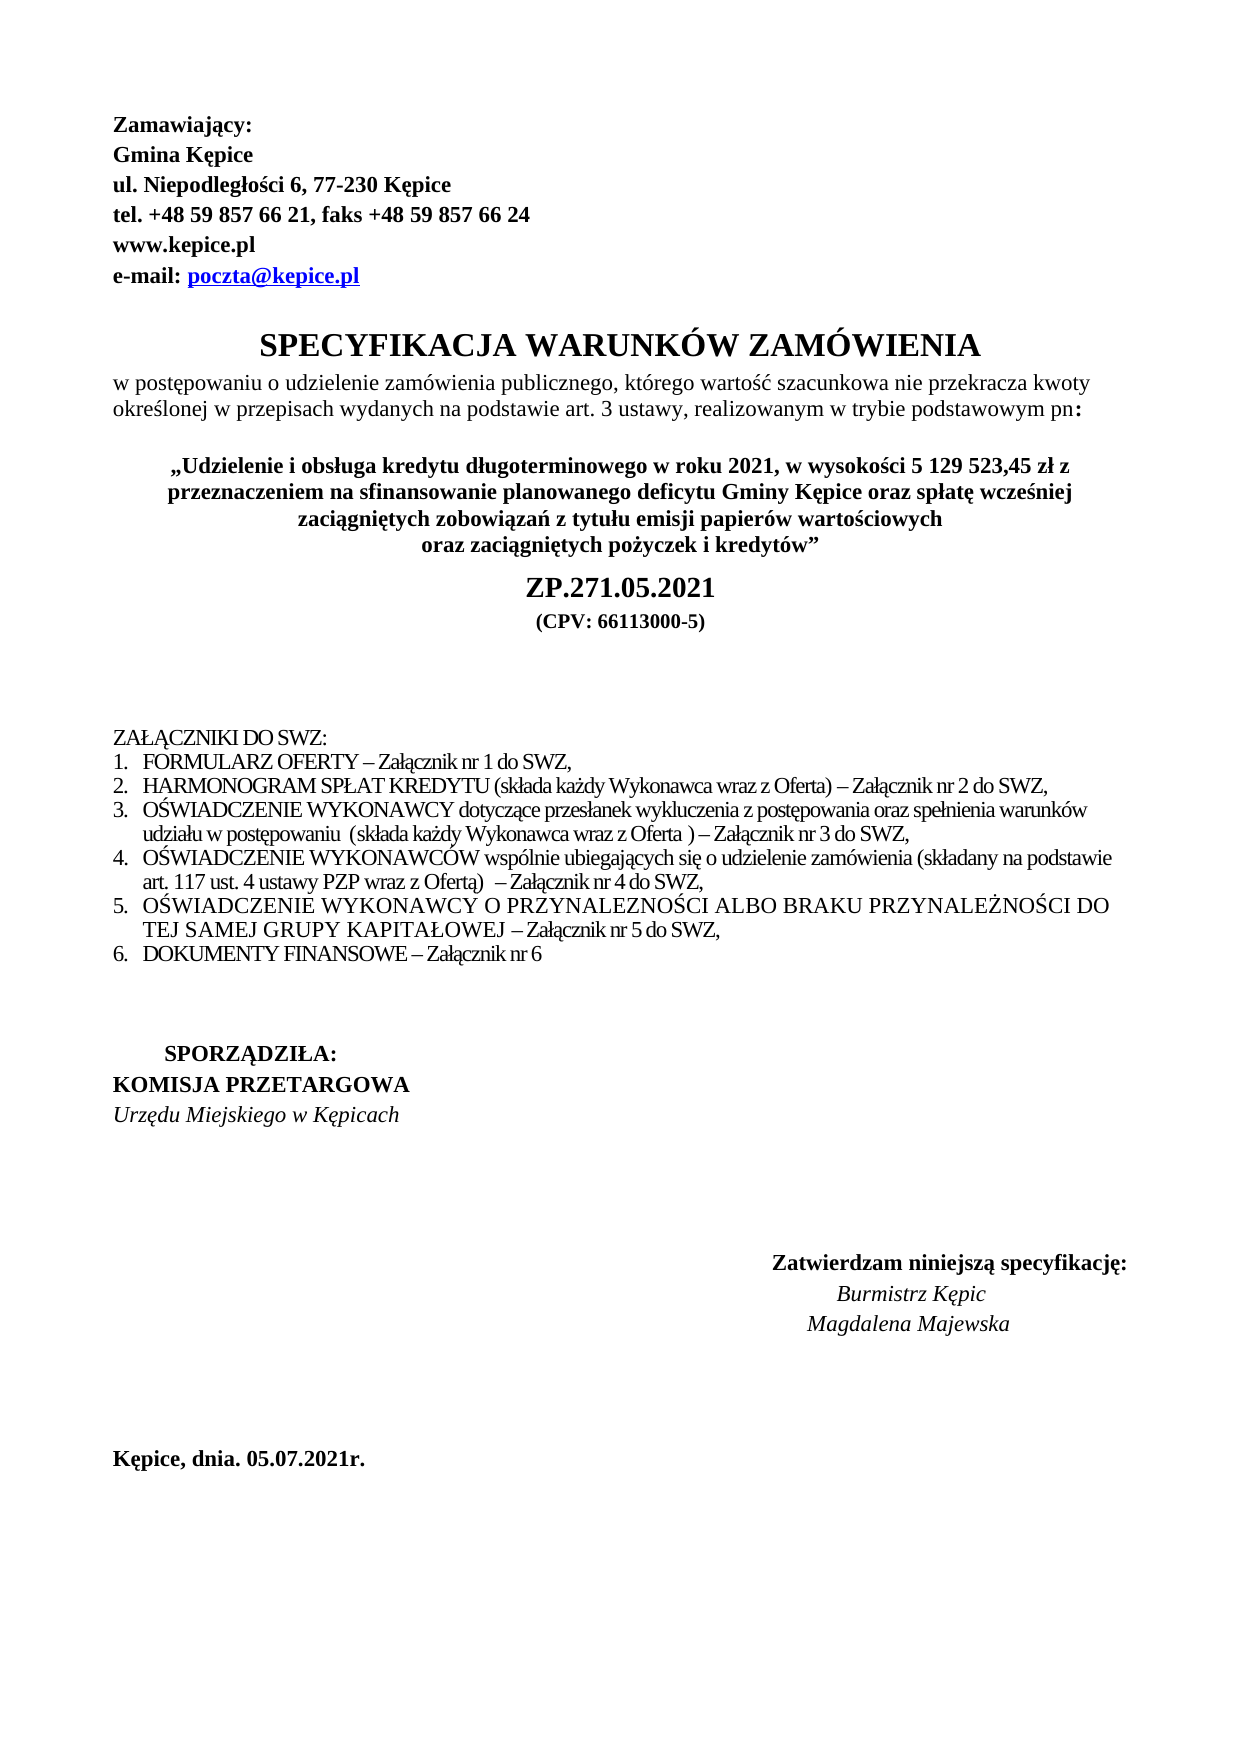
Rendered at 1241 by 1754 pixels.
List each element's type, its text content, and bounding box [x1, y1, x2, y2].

text ZAŁĄCZNIKI DO SWZ: [113, 724, 1128, 751]
subtitle tel. +48 59 857 66 21, faks +48 59 857 66 24 [113, 201, 1128, 228]
subtitle ul. Niepodległości 6, 77-230 Kępice [113, 171, 1128, 197]
subtitle Burmistrz Kępic [113, 1280, 1128, 1306]
subtitle Urzędu Miejskiego w Kępicach [113, 1101, 1128, 1127]
list OŚWIADCZENIE WYKONAWCY O PRZYNALEZNOŚCI ALBO BRAKU PRZYNALEŻNOŚCI DO TEJ SAMEJ GRUPY KAPITAŁOWEJ – Załącznik nr 5 do SWZ, [113, 894, 1128, 942]
subtitle Kępice, dnia. 05.07.2021r. [113, 1444, 1128, 1471]
subtitle „Udzielenie i obsługa kredytu długoterminowego w roku 2021, w wysokości 5 129 523,45 zł z przeznaczeniem na sfinansowanie planowanego deficytu Gminy Kępice oraz spłatę wcześniej zaciągniętych zobowiązań z tytułu emisji papierów wartościowych [113, 452, 1128, 531]
list OŚWIADCZENIE WYKONAWCÓW wspólnie ubiegających się o udzielenie zamówienia (składany na podstawie art. 117 ust. 4 ustawy PZP wraz z Ofertą) – Załącznik nr 4 do SWZ, [113, 846, 1128, 894]
list OŚWIADCZENIE WYKONAWCY dotyczące przesłanek wykluczenia z postępowania oraz spełnienia warunków udziału w postępowaniu (składa każdy Wykonawca wraz z Oferta ) – Załącznik nr 3 do SWZ, [113, 798, 1128, 846]
subtitle (CPV: 66113000-5) [113, 609, 1128, 633]
list FORMULARZ OFERTY – Załącznik nr 1 do SWZ, [113, 751, 1128, 774]
subtitle e-mail: poczta@kepice.pl [113, 262, 1128, 288]
subtitle Zamawiający: [113, 111, 1128, 137]
subtitle Gmina Kępice [113, 141, 1128, 167]
subtitle w postępowaniu o udzielenie zamówienia publicznego, którego wartość szacunkowa nie przekracza kwoty określonej w przepisach wydanych na podstawie art. 3 ustawy, realizowanym w trybie podstawowym pn: [113, 369, 1128, 422]
subtitle SPECYFIKACJA WARUNKÓW ZAMÓWIENIA [113, 325, 1128, 363]
subtitle Magdalena Majewska [113, 1310, 1128, 1336]
list HARMONOGRAM SPŁAT KREDYTU (składa każdy Wykonawca wraz z Oferta) – Załącznik nr 2 do SWZ, [113, 774, 1128, 798]
subtitle www.kepice.pl [113, 232, 1128, 258]
subtitle KOMISJA PRZETARGOWA [113, 1071, 1128, 1097]
list DOKUMENTY FINANSOWE – Załącznik nr 6 [113, 942, 1128, 966]
subtitle ZP.271.05.2021 [113, 571, 1128, 604]
subtitle SPORZĄDZIŁA: [113, 1041, 1128, 1067]
subtitle oraz zaciągniętych pożyczek i kredytów” [113, 531, 1128, 557]
subtitle Zatwierdzam niniejszą specyfikację: [113, 1249, 1128, 1276]
